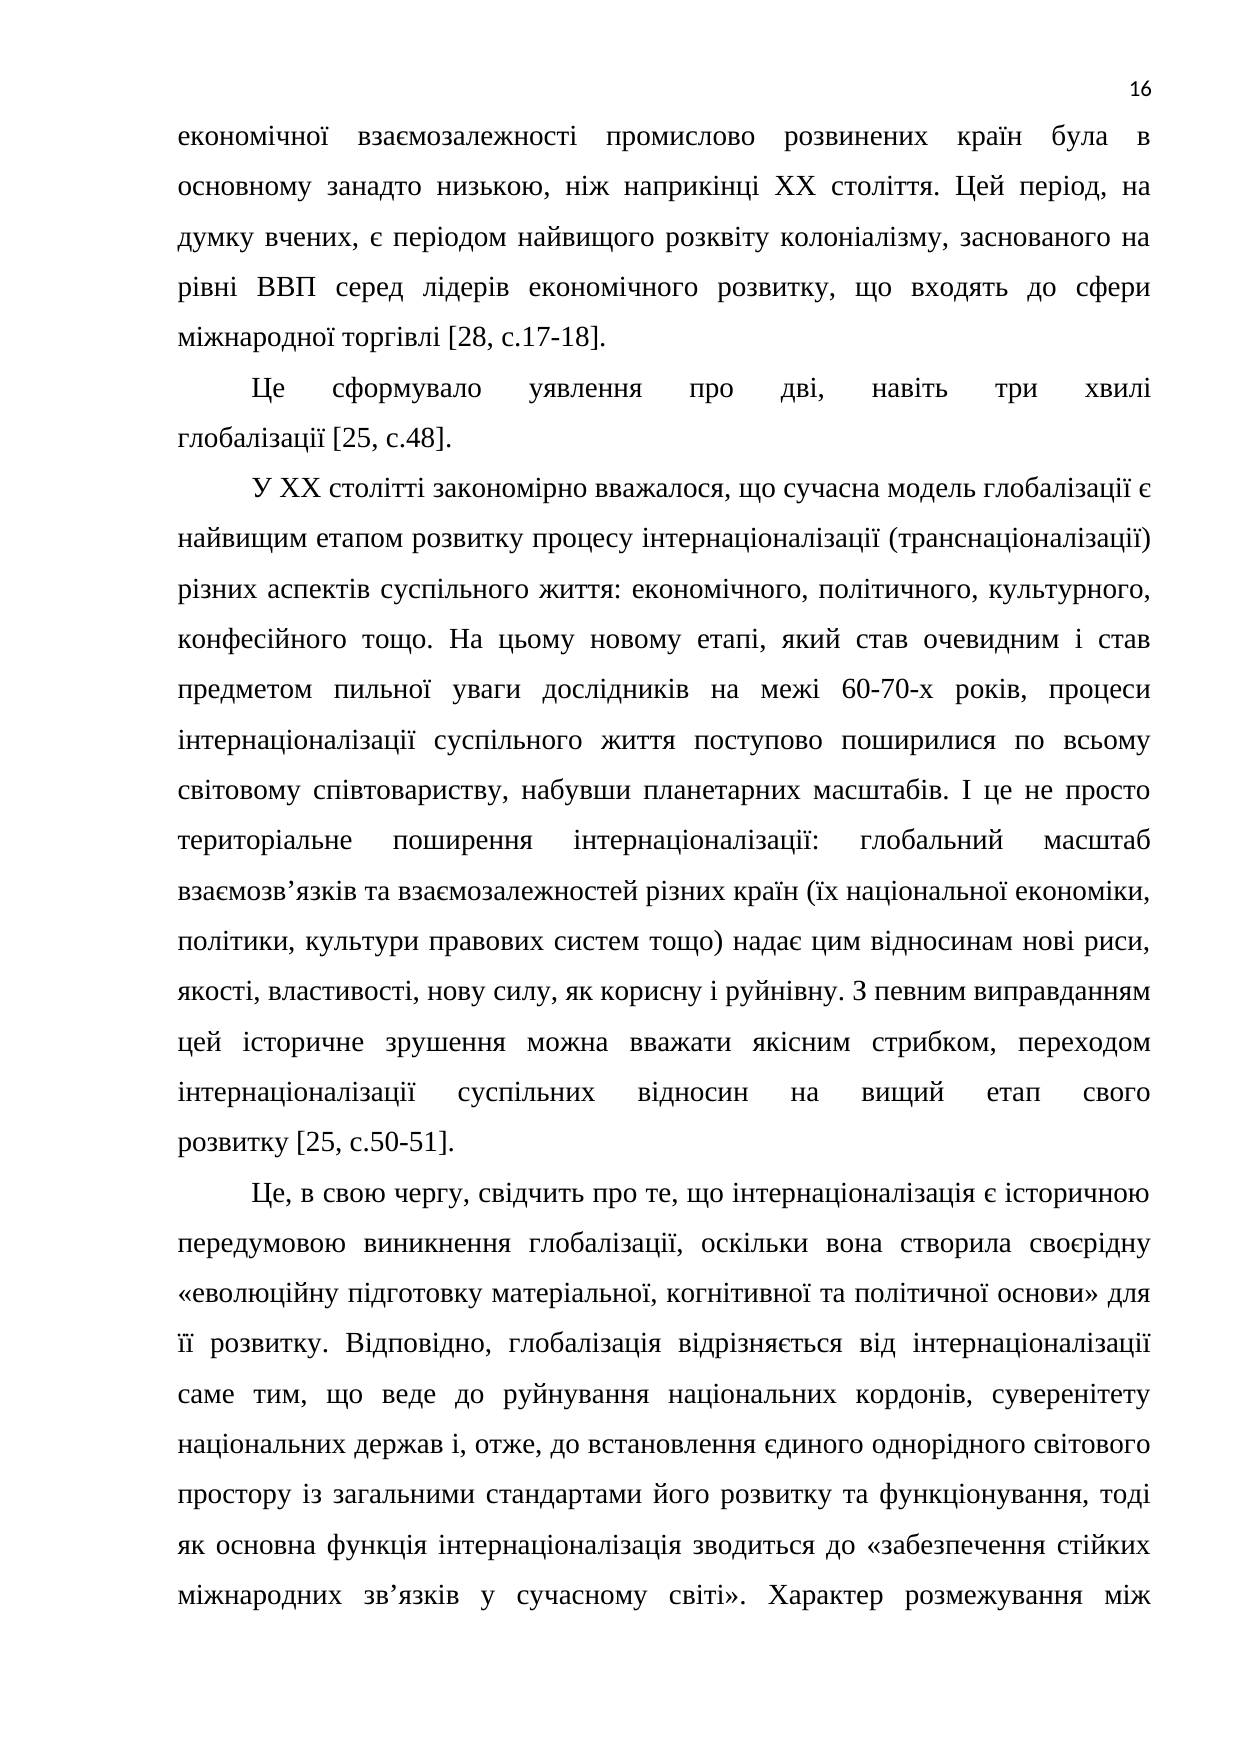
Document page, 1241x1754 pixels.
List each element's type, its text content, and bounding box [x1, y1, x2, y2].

text У ХХ столітті закономірно вважалося, що сучасна модель глобалізації є найвищим етапом розвитку процесу інтернаціоналізації (транснаціоналізації) різних аспектів суспільного життя: економічного, політичного, культурного, конфесійного тощо. На цьому новому етапі, який став очевидним і став предметом пильної уваги дослідників на межі 60-70-х років, процеси інтернаціоналізації суспільного життя поступово поширилися по всьому світовому співтовариству, набувши планетарних масштабів. І це не просто територіальне поширення інтернаціоналізації: глобальний масштаб взаємозв’язків та взаємозалежностей різних країн (їх національної економіки, політики, культури правових систем тощо) надає цим відносинам нові риси, якості, властивості, нову силу, як корисну і руйнівну. З певним виправданням цей історичне зрушення можна вважати якісним стрибком, переходом інтернаціоналізації суспільних відносин на вищий етап свого розвитку [25, с.50-51]. [177, 470, 1152, 1158]
text Це сформувало уявлення про дві, навіть три хвилі глобалізації [25, с.48]. [177, 370, 1152, 453]
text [177, 118, 1152, 353]
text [177, 1175, 1152, 1611]
